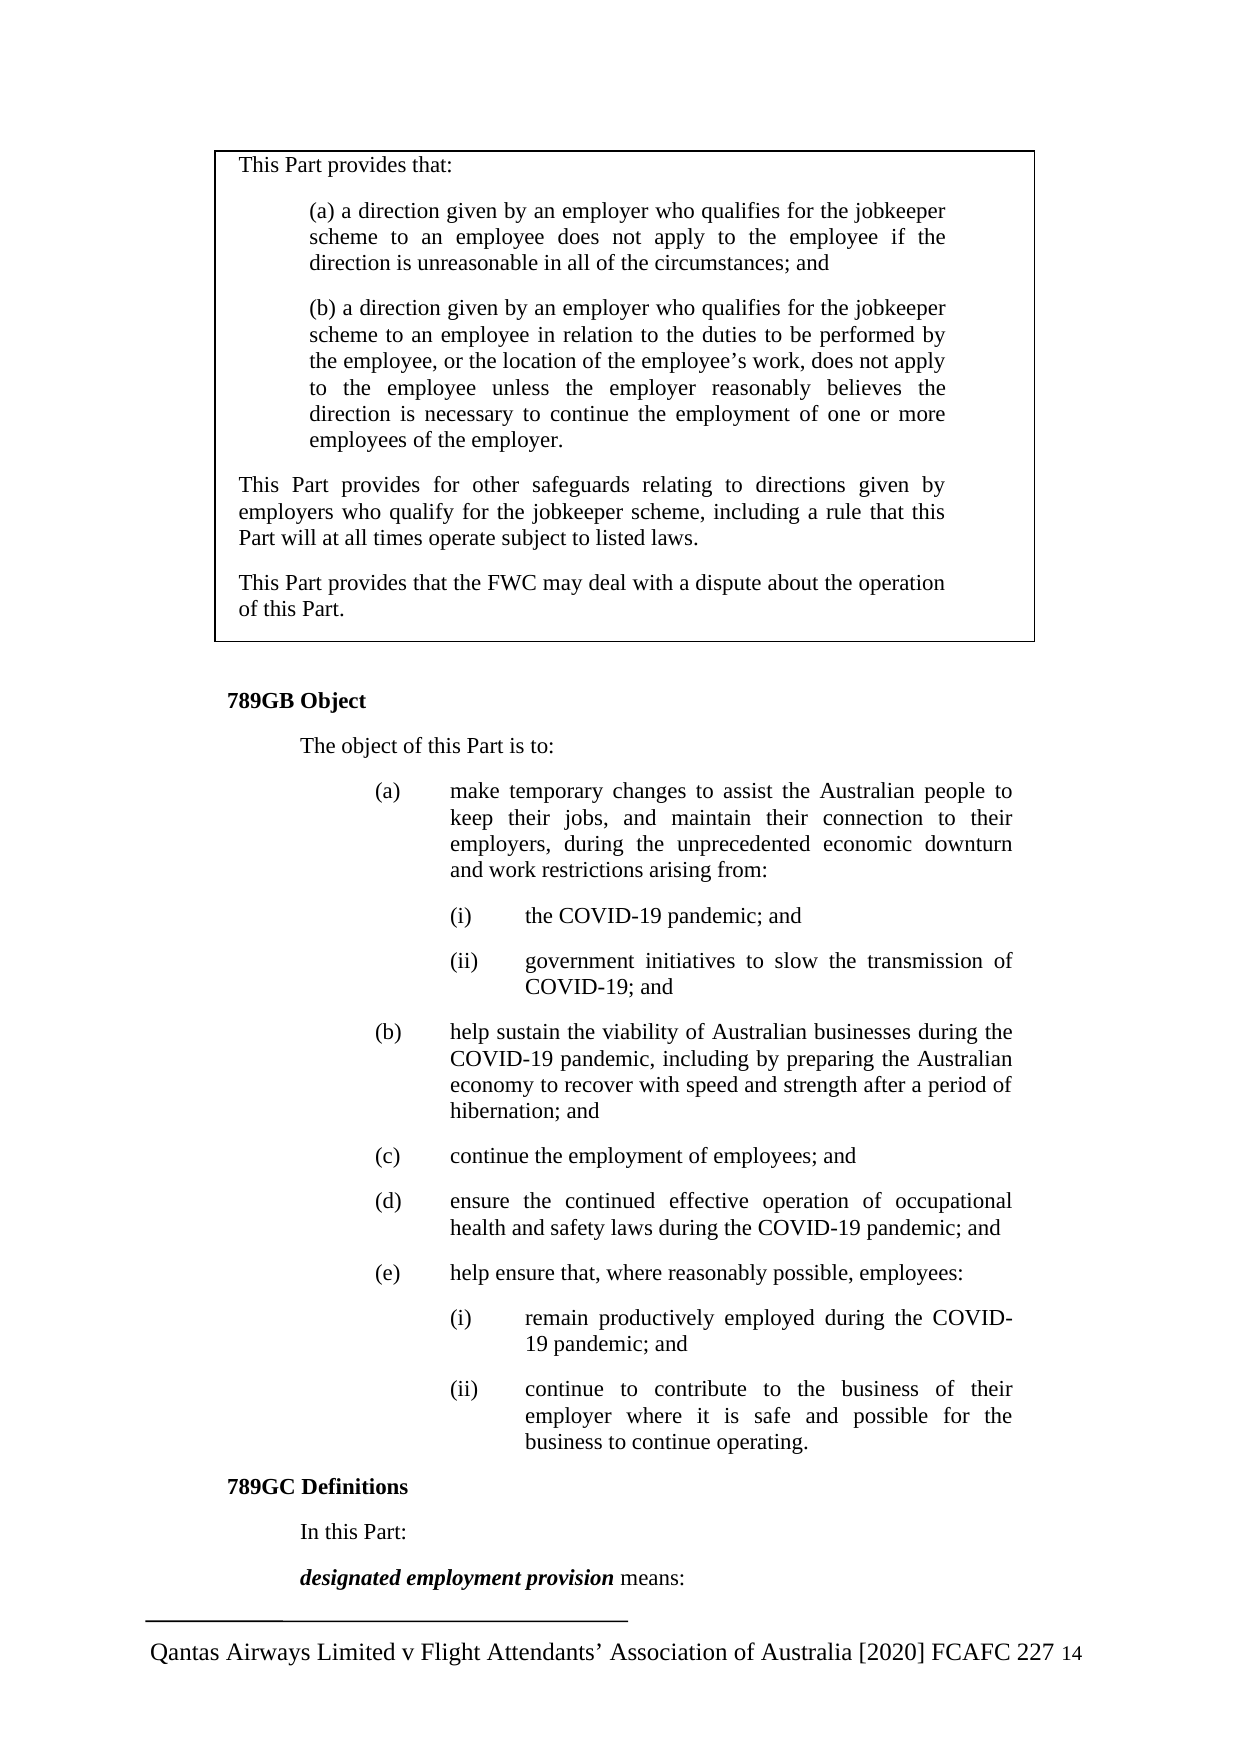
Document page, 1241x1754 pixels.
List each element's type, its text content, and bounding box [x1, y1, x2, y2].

text (i) remain productively employed during the COVID-19 pandemic; and [450, 1304, 1013, 1357]
text (d) ensure the continued effective operation of occupational health and safety laws during the COVID-19 pandemic; and [375, 1187, 1013, 1240]
text (ii) continue to contribute to the business of their employer where it is safe and possible for the business to continue operating. [450, 1376, 1013, 1454]
text The object of this Part is to: [300, 732, 1013, 759]
text 789GB Object [227, 687, 1013, 714]
text designated employment provision means: [300, 1563, 1013, 1590]
text (e) help ensure that, where reasonably possible, employees: [375, 1259, 1013, 1285]
text (ii) government initiatives to slow the transmission of COVID-19; and [450, 947, 1013, 999]
text In this Part: [300, 1518, 1013, 1545]
text (b) help sustain the viability of Australian businesses during the COVID-19 pandemic, including by preparing the Australian economy to recover with speed and strength after a period of hibernation; and [375, 1018, 1013, 1124]
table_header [216, 152, 1034, 641]
text 789GC Definitions [227, 1473, 1013, 1500]
text (a) make temporary changes to assist the Australian people to keep their jobs, and maintain their connection to their employers, during the unprecedented economic downturn and work restrictions arising from: [375, 777, 1013, 883]
text (c) continue the employment of employees; and [375, 1142, 1013, 1169]
text (i) the COVID-19 pandemic; and [450, 902, 1013, 928]
